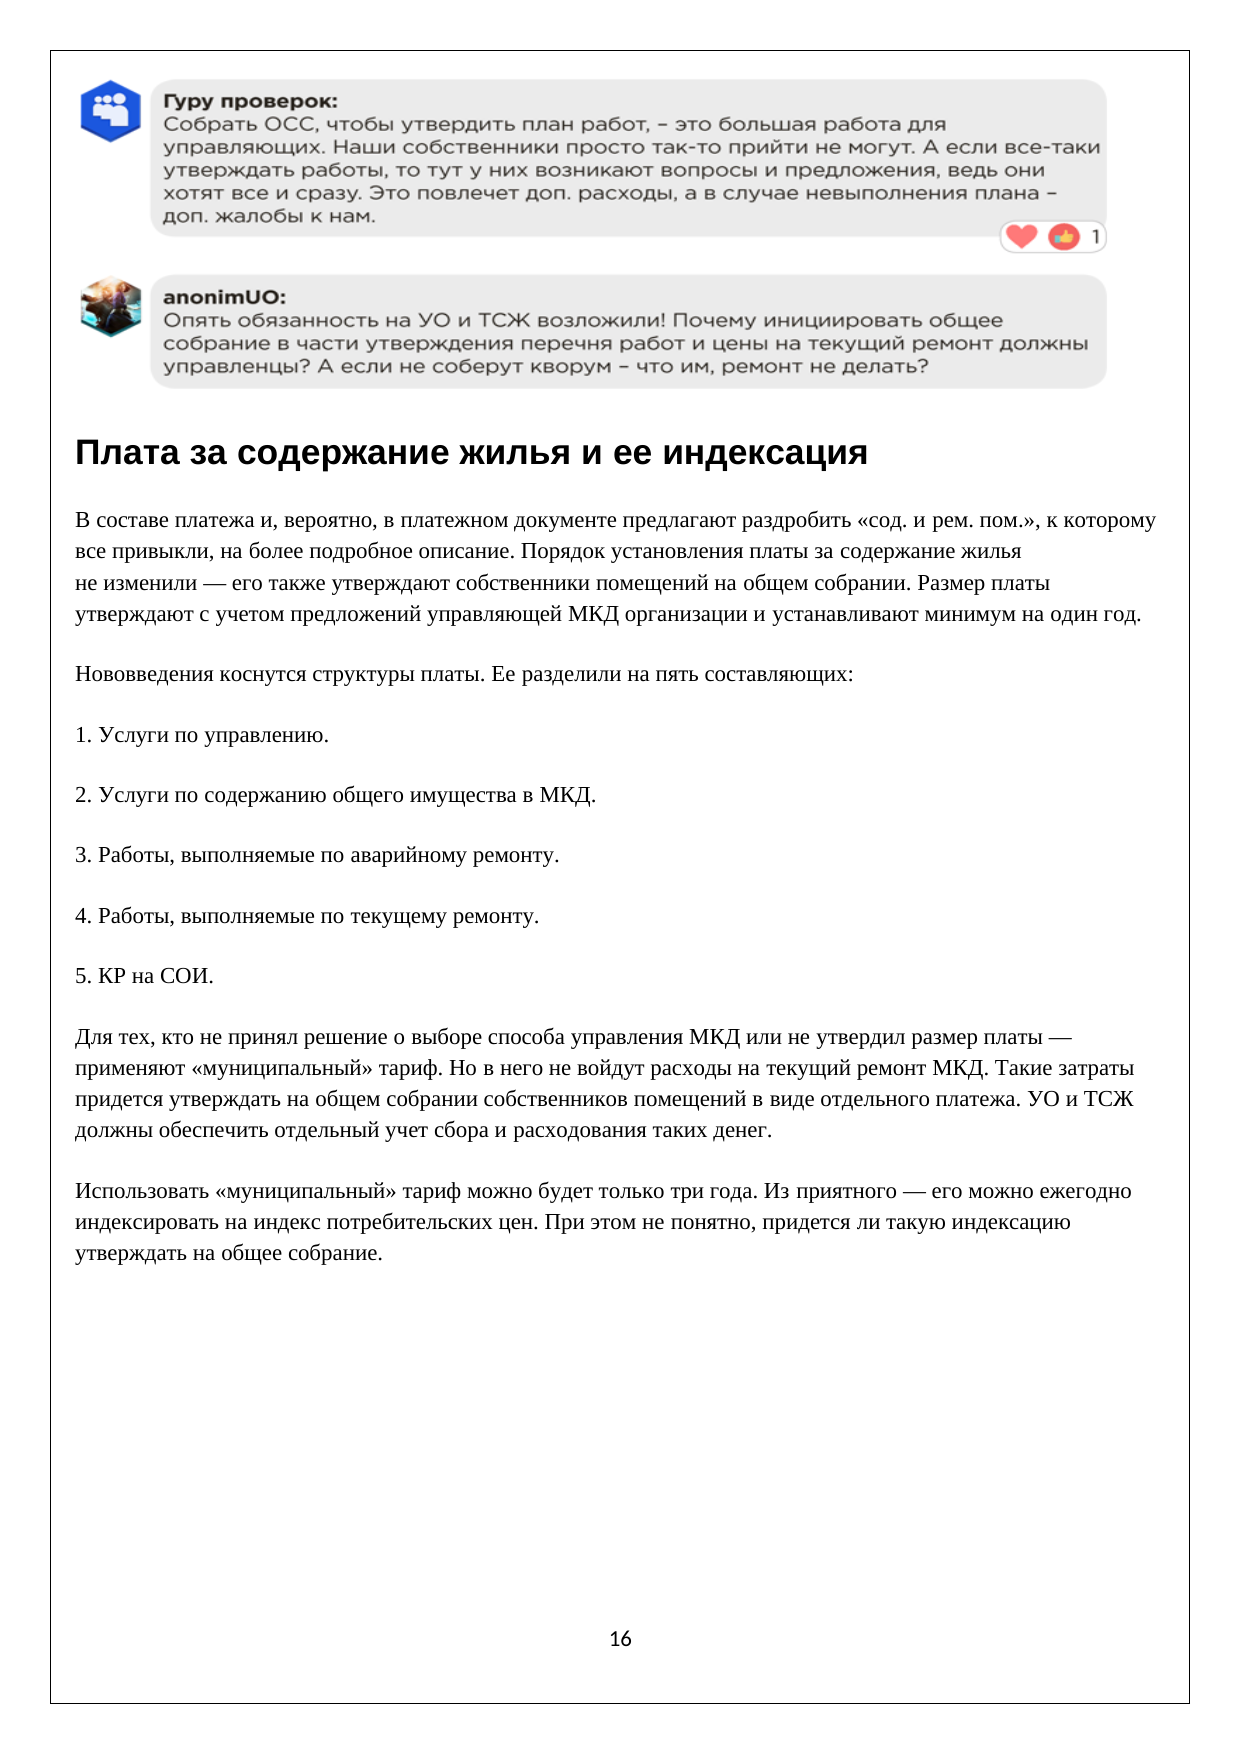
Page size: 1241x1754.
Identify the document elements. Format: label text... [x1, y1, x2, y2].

text Использовать «муниципальный» тариф можно будет только три года. Из приятного — его можно ежегодно индексировать на индекс потребительских цен. При этом не понятно, придется ли такую индексацию утверждать на общее собрание. [75, 1172, 1165, 1266]
picture [75, 75, 1113, 394]
text 2. Услуги по содержанию общего имущества в МКД. [75, 776, 1165, 807]
text Нововведения коснутся структуры платы. Ее разделили на пять составляющих: [75, 655, 1165, 687]
text 5. КР на СОИ. [75, 957, 1165, 989]
text В составе платежа и, вероятно, в платежном документе предлагают раздробить «сод. и рем. пом.», к которому все привыкли, на более подробное описание. Порядок установления платы за содержание жилья не изменили — его также утверждают собственники помещений на общем собрании. Размер платы утверждают с учетом предложений управляющей МКД организации и устанавливают минимум на один год. [75, 501, 1165, 626]
text 4. Работы, выполняемые по текущему ремонту. [75, 897, 1165, 928]
text Плата за содержание жилья и ее индексация [75, 431, 1165, 472]
text 1. Услуги по управлению. [75, 716, 1165, 747]
text Для тех, кто не принял решение о выборе способа управления МКД или не утвердил размер платы — применяют «муниципальный» тариф. Но в него не войдут расходы на текущий ремонт МКД. Такие затраты придется утверждать на общем собрании собственников помещений в виде отдельного платежа. УО и ТСЖ должны обеспечить отдельный учет сбора и расходования таких денег. [75, 1018, 1165, 1143]
text 3. Работы, выполняемые по аварийному ремонту. [75, 837, 1165, 868]
